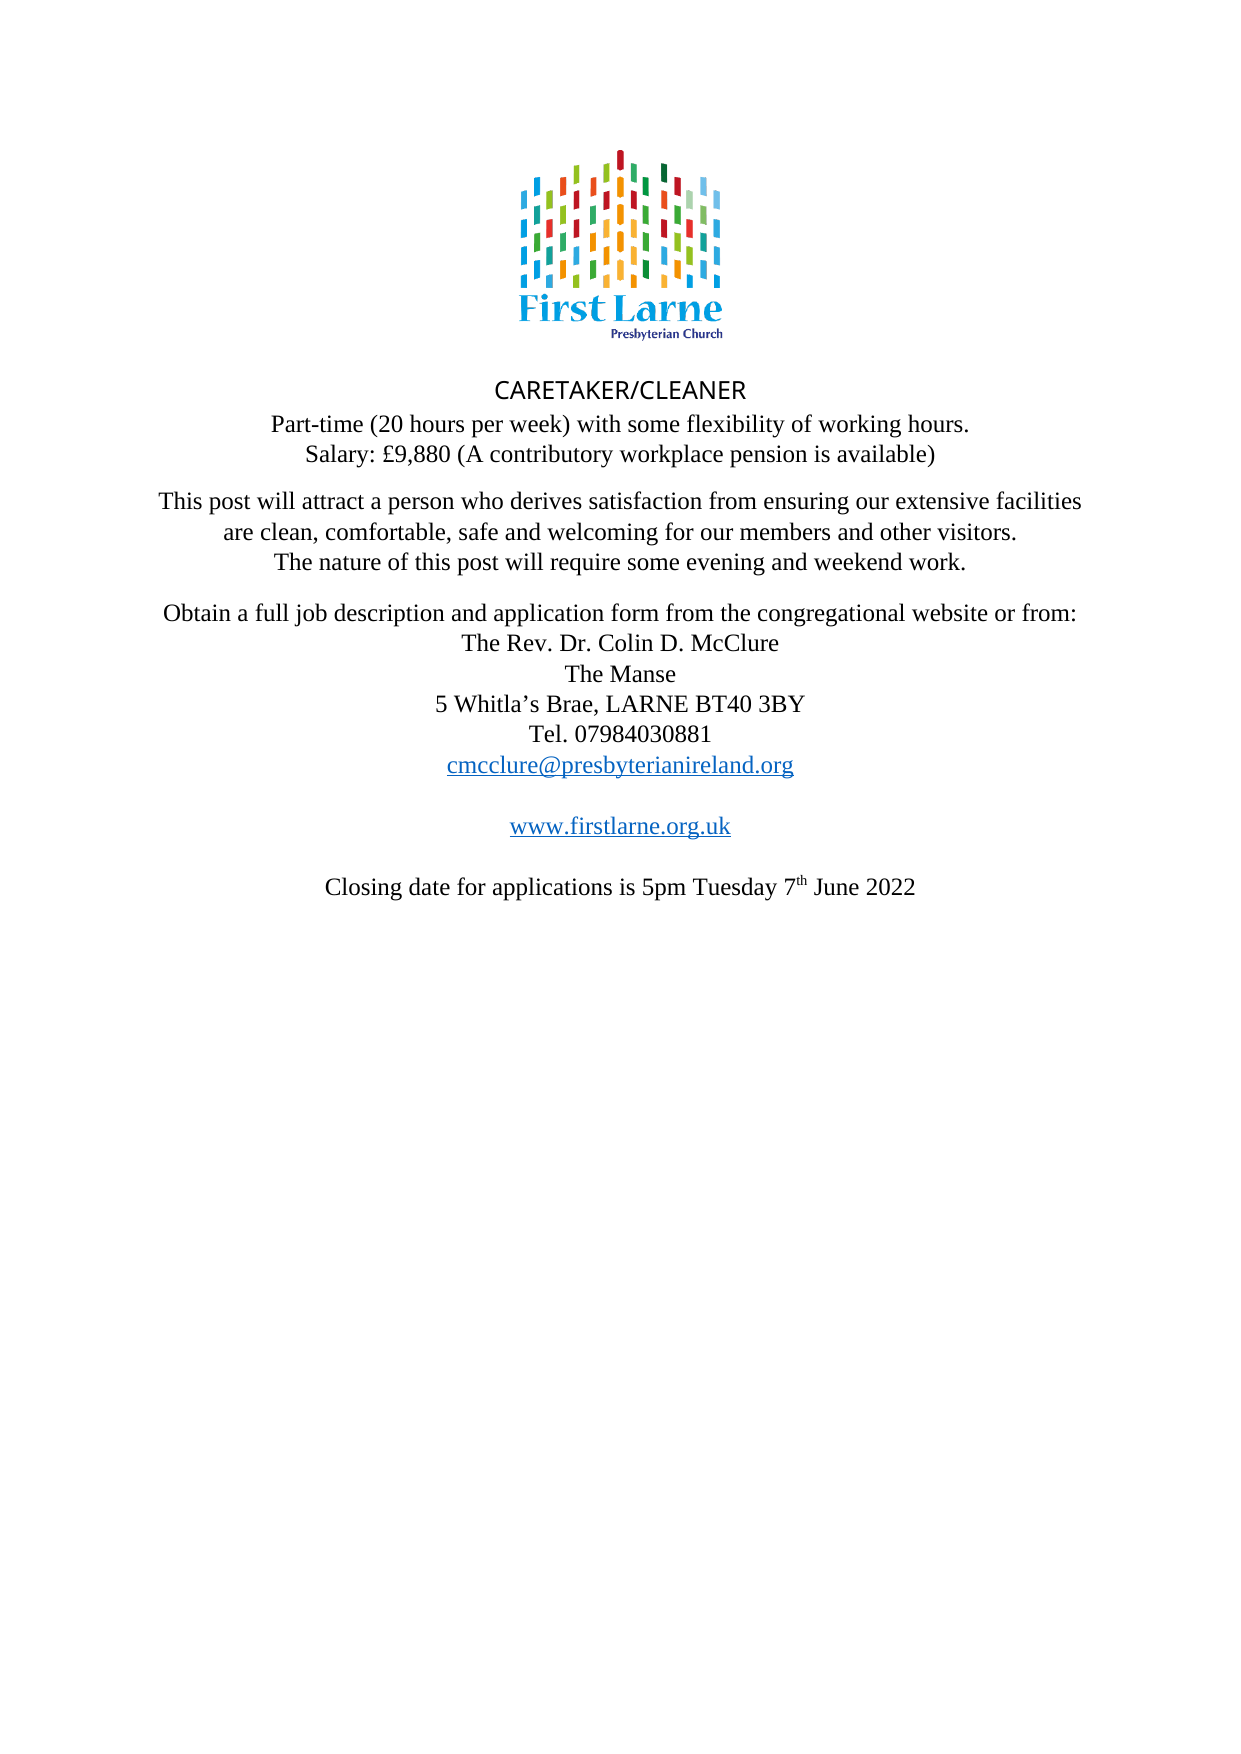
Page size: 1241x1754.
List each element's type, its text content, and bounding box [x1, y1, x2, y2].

text The Rev. Dr. Colin D. McClure [150, 628, 1090, 657]
text The nature of this post will require some evening and weekend work. [150, 547, 1090, 576]
text Salary: £9,880 (A contributory workplace pension is available) [150, 439, 1090, 468]
text Part-time (20 hours per week) with some flexibility of working hours. [150, 409, 1090, 437]
text The Manse [150, 659, 1090, 687]
text Tel. 07984030881 [150, 719, 1090, 748]
text www.firstlarne.org.uk [150, 811, 1090, 839]
text Obtain a full job description and application form from the congregational website or from: [150, 598, 1090, 627]
text cmcclure@presbyterianireland.org [150, 750, 1090, 779]
text CARETAKER/CLEANER [150, 373, 1090, 407]
text This post will attract a person who derives satisfaction from ensuring our extensive facilities are clean, comfortable, safe and welcoming for our members and other visitors. [150, 486, 1090, 545]
text Closing date for applications is 5pm Tuesday 7th June 2022 [150, 872, 1090, 900]
picture [517, 150, 723, 341]
text 5 Whitla’s Brae, LARNE BT40 3BY [150, 689, 1090, 718]
